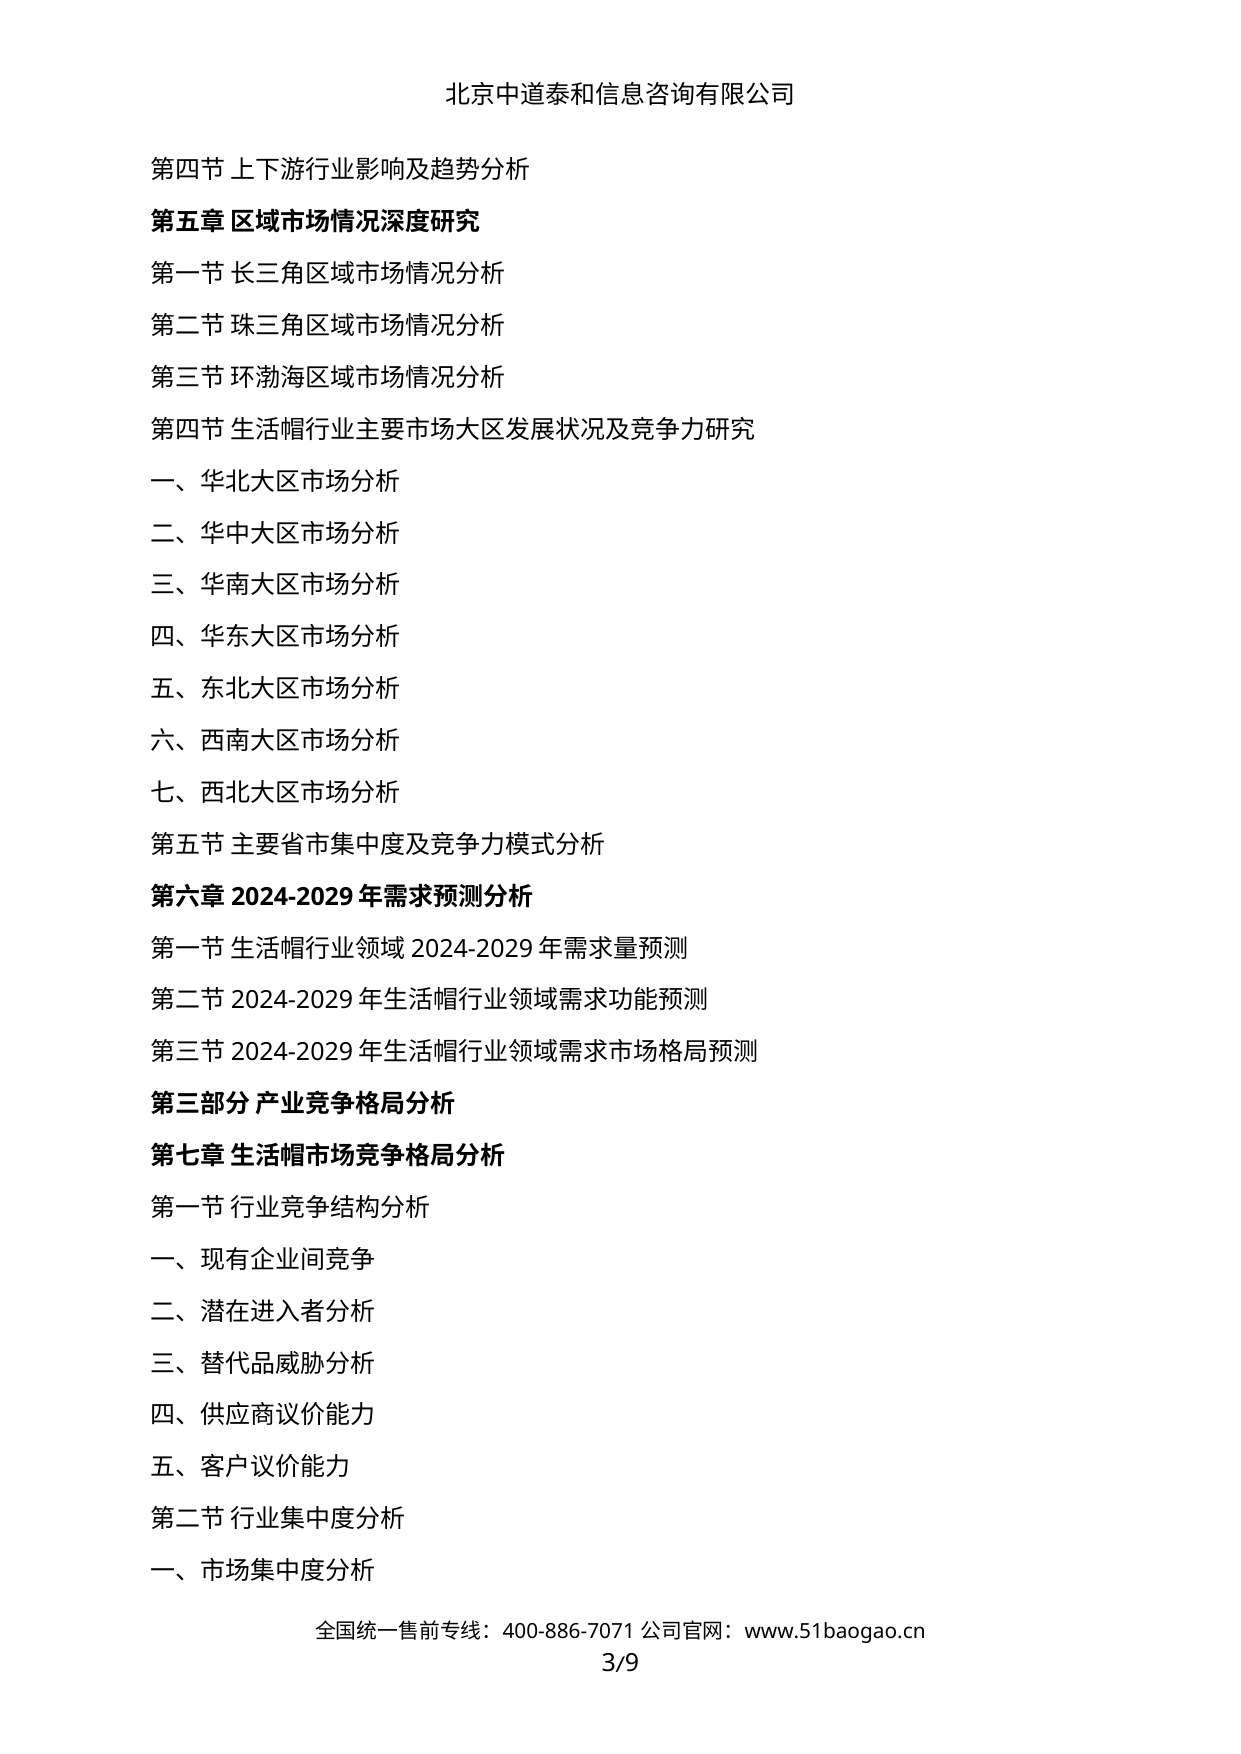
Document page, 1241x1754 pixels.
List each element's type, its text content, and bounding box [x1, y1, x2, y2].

text 第二节 2024-2029年生活帽行业领域需求功能预测 [150, 980, 1090, 1016]
text 第二节 行业集中度分析 [150, 1499, 1090, 1535]
text 第二节 珠三角区域市场情况分析 [150, 306, 1090, 342]
text 五、东北大区市场分析 [150, 669, 1090, 705]
text 第七章 生活帽市场竞争格局分析 [150, 1136, 1090, 1172]
text 二、华中大区市场分析 [150, 513, 1090, 549]
text 第一节 生活帽行业领域2024-2029年需求量预测 [150, 928, 1090, 964]
text 二、潜在进入者分析 [150, 1291, 1090, 1327]
text 四、华东大区市场分析 [150, 617, 1090, 653]
text 六、西南大区市场分析 [150, 721, 1090, 757]
text 第一节 长三角区域市场情况分析 [150, 254, 1090, 290]
text 三、华南大区市场分析 [150, 565, 1090, 601]
text 第五节 主要省市集中度及竞争力模式分析 [150, 824, 1090, 861]
text 第四节 生活帽行业主要市场大区发展状况及竞争力研究 [150, 409, 1090, 446]
text 第六章 2024-2029年需求预测分析 [150, 876, 1090, 912]
text 第三部分 产业竞争格局分析 [150, 1084, 1090, 1120]
text 七、西北大区市场分析 [150, 772, 1090, 809]
text 一、市场集中度分析 [150, 1551, 1090, 1587]
text 五、客户议价能力 [150, 1447, 1090, 1483]
text 四、供应商议价能力 [150, 1395, 1090, 1431]
text 一、华北大区市场分析 [150, 461, 1090, 497]
text 第五章 区域市场情况深度研究 [150, 202, 1090, 238]
text 第三节 环渤海区域市场情况分析 [150, 357, 1090, 394]
text 第一节 行业竞争结构分析 [150, 1187, 1090, 1224]
text 第三节 2024-2029年生活帽行业领域需求市场格局预测 [150, 1032, 1090, 1068]
text 一、现有企业间竞争 [150, 1239, 1090, 1276]
text 第四节 上下游行业影响及趋势分析 [150, 150, 1090, 186]
text 三、替代品威胁分析 [150, 1343, 1090, 1379]
